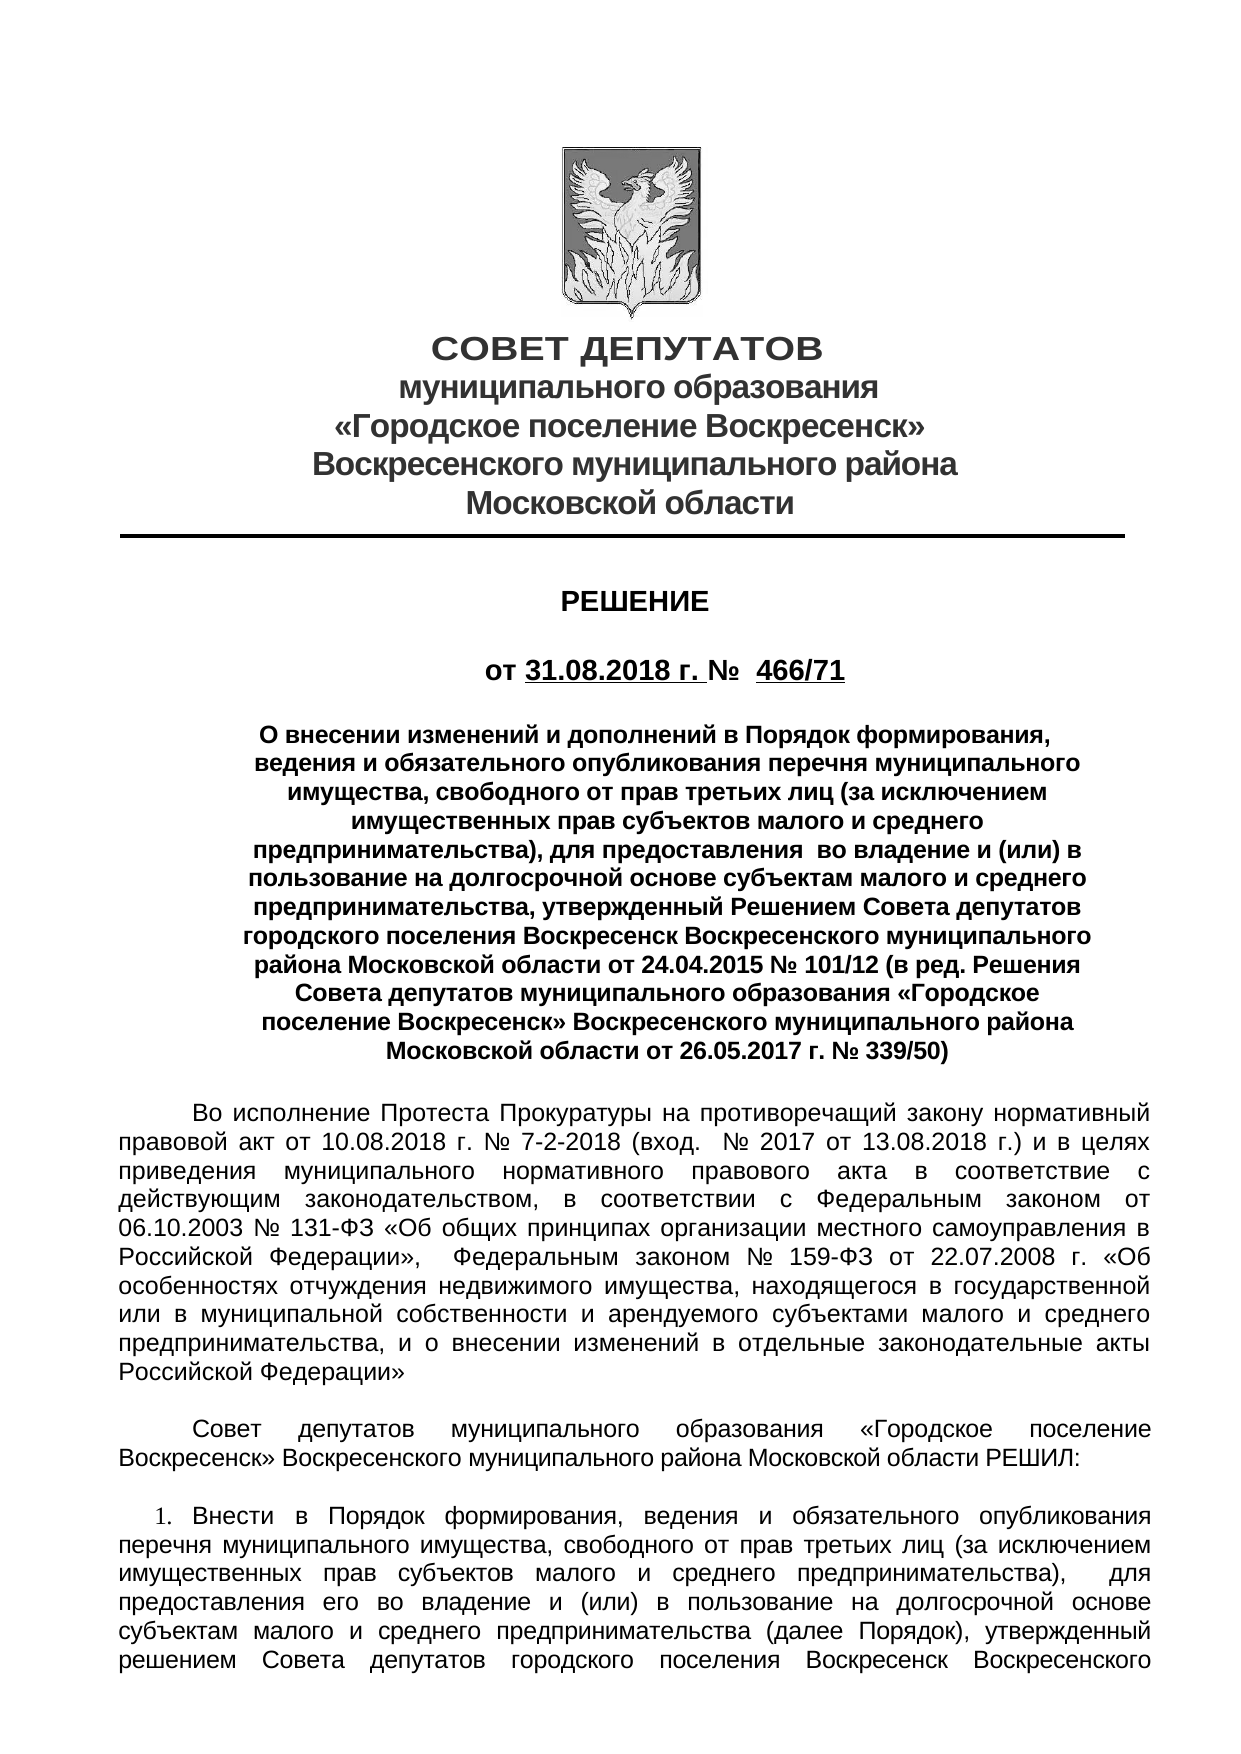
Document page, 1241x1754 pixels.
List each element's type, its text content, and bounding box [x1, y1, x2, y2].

text Во исполнение Протеста Прокуратуры на противоречащий закону нормативный правовой акт от 10.08.2018 г. № 7-2-2018 (вход. № 2017 от 13.08.2018 г.) и в целях приведения муниципального нормативного правового акта в соответствие с действующим законодательством, в соответствии с Федеральным законом от 06.10.2003 № 131-ФЗ «Об общих принципах организации местного самоуправления в Российской Федерации», Федеральным законом № 159-ФЗ от 22.07.2008 г. «Об особенностях отчуждения недвижимого имущества, находящегося в государственной или в муниципальной собственности и арендуемого субъектами малого и среднего предпринимательства, и о внесении изменений в отдельные законодательные акты Российской Федерации» [118, 1098, 1152, 1386]
text Московской области [118, 483, 1143, 522]
text «Городское поселение Воскресенск» [118, 406, 1142, 445]
text Совет депутатов муниципального образования «Городское поселение Воскресенск» Воскресенского муниципального района Московской области РЕШИЛ: [118, 1414, 1152, 1472]
text от 31.08.2018 г. № 466/71 [484, 653, 1152, 686]
text СОВЕТ ДЕПУТАТОВ [118, 329, 1136, 368]
text Воскресенского муниципального района [119, 445, 1152, 483]
text РЕШЕНИЕ [118, 584, 1152, 618]
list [118, 1501, 1152, 1673]
text О внесении изменений и дополнений в Порядок формирования, ведения и обязательного опубликования перечня муниципального имущества, свободного от прав третьих лиц (за исключением имущественных прав субъектов малого и среднего предпринимательства), для предоставления во владение и (или) в пользование на долгосрочной основе субъектам малого и среднего предпринимательства, утвержденный Решением Совета депутатов городского поселения Воскресенск Воскресенского муниципального района Московской области от 24.04.2015 № 101/12 (в ред. Решения Совета депутатов муниципального образования «Городское поселение Воскресенск» Воскресенского муниципального района Московской области от 26.05.2017 г. № 339/50) [211, 720, 1098, 1065]
text муниципального образования [127, 368, 1152, 406]
